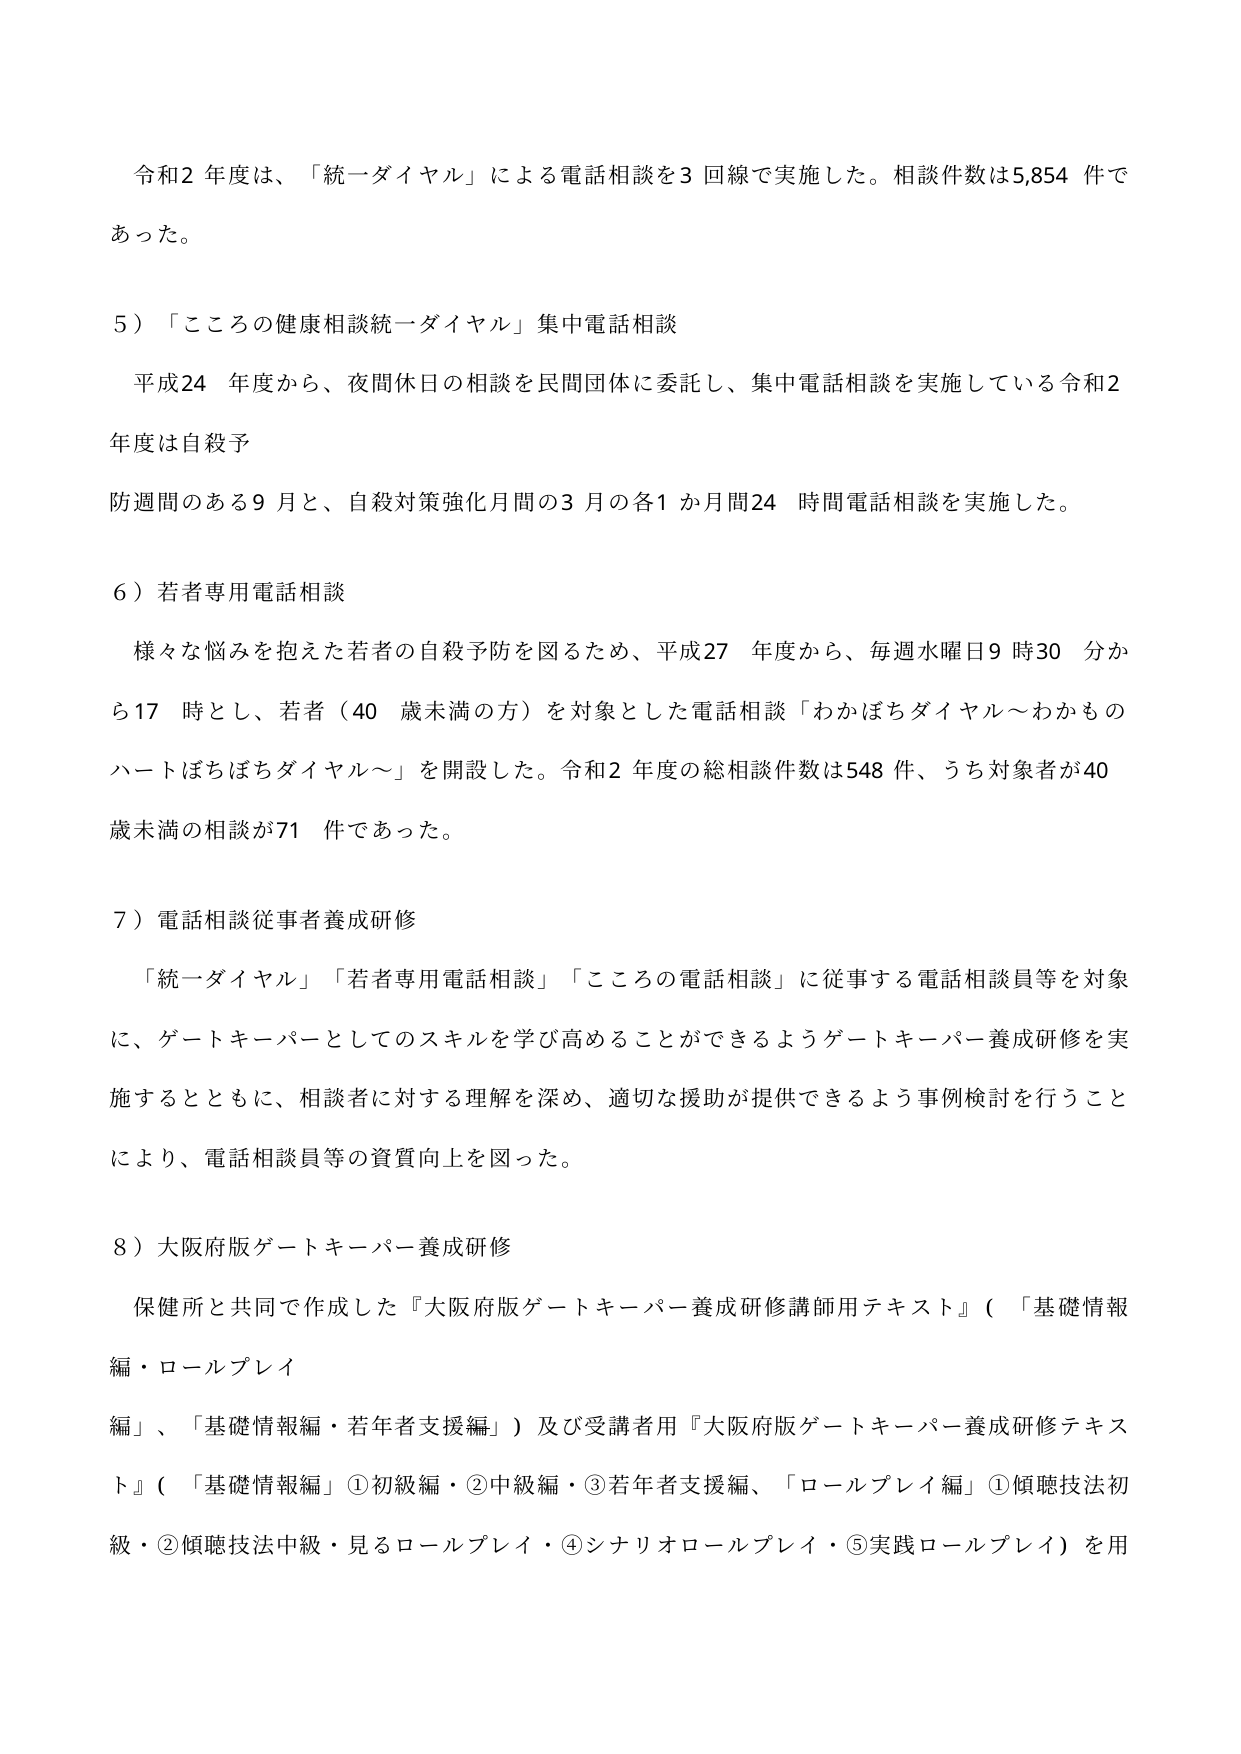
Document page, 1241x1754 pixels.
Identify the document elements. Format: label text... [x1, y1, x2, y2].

text 防週間のある9月と、自殺対策強化月間の3月の各1か月間24時間電話相談を実施した。 [109, 472, 1131, 531]
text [109, 1395, 1131, 1574]
text 様々な悩みを抱えた若者の自殺予防を図るため、平成27年度から、毎週水曜日9時30分から17時とし、若者（40歳未満の方）を対象とした電話相談「わかぼちダイヤル～わかものハートぼちぼちダイヤル～」を開設した。令和2年度の総相談件数は548件、うち対象者が40歳未満の相談が71件であった。 [109, 621, 1131, 859]
text 「統一ダイヤル」「若者専用電話相談」「こころの電話相談」に従事する電話相談員等を対象に、ゲートキーパーとしてのスキルを学び高めることができるようゲートキーパー養成研修を実施するとともに、相談者に対する理解を深め、適切な援助が提供できるよう事例検討を行うことにより、電話相談員等の資質向上を図った。 [109, 948, 1131, 1187]
text ７）電話相談従事者養成研修 [109, 889, 1131, 948]
text ８）大阪府版ゲートキーパー養成研修 [109, 1216, 1131, 1276]
text 令和2年度は、「統一ダイヤル」による電話相談を3回線で実施した。相談件数は5,854件であった。 [109, 144, 1131, 263]
text 平成24年度から、夜間休日の相談を民間団体に委託し、集中電話相談を実施している令和2年度は自殺予 [109, 352, 1131, 472]
text 保健所と共同で作成した『大阪府版ゲートキーパー養成研修講師用テキスト』(「基礎情報編・ロールプレイ [109, 1276, 1131, 1395]
text ６）若者専用電話相談 [109, 561, 1131, 621]
text ５）「こころの健康相談統一ダイヤル」集中電話相談 [109, 293, 1131, 352]
